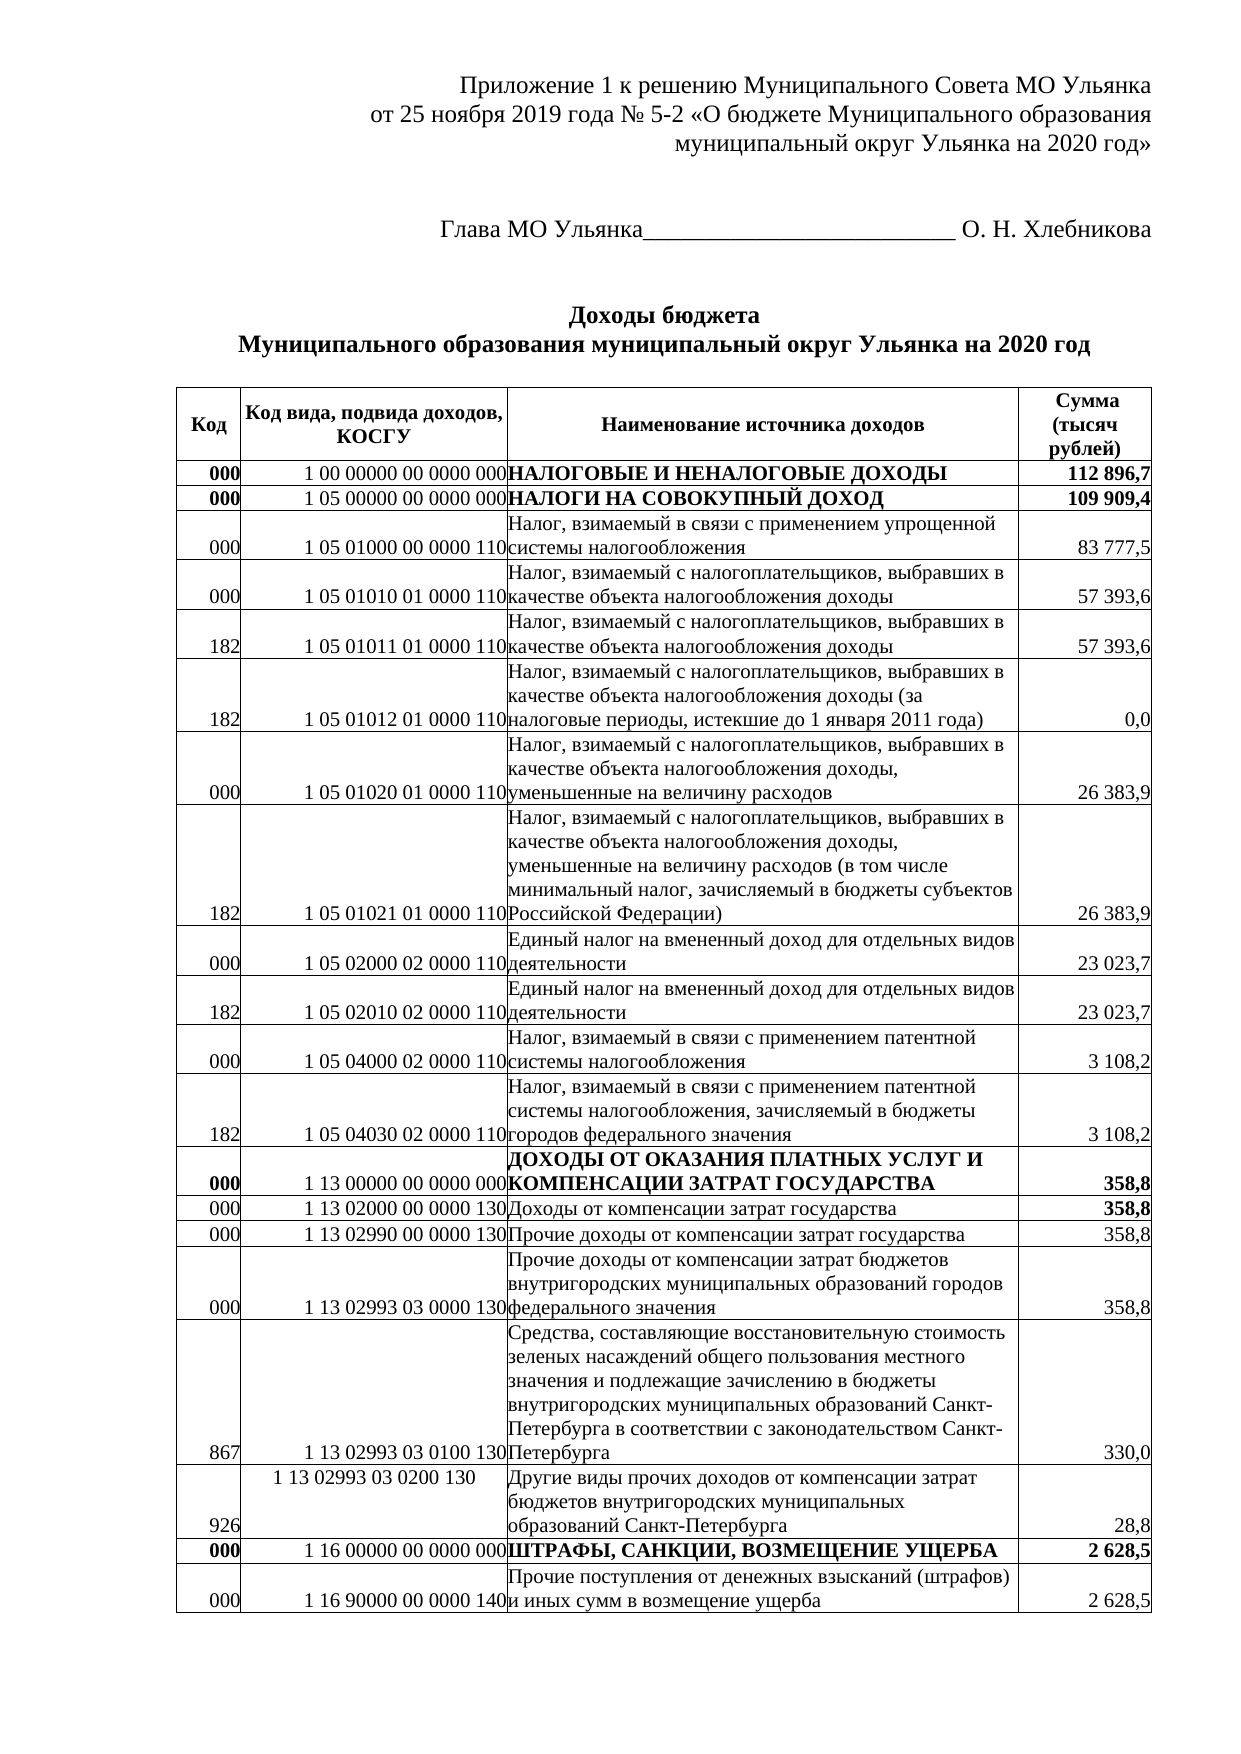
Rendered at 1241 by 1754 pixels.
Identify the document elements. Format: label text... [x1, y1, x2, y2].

table_cell 1 05 01010 01 0000 110 [241, 560, 507, 608]
text от 25 ноября 2019 года № 5-2 «О бюджете Муниципального образования [177, 99, 1152, 128]
table_cell 000 [177, 732, 240, 804]
table_cell Налог, взимаемый с налогоплательщиков, выбравших в качестве объекта налогообложения доходы (за налоговые периоды, истекшие до 1 января 2011 года) [508, 659, 1018, 731]
table_cell ДОХОДЫ ОТ ОКАЗАНИЯ ПЛАТНЫХ УСЛУГ И КОМПЕНСАЦИИ ЗАТРАТ ГОСУДАРСТВА [508, 1147, 1018, 1195]
table_cell 1 05 01011 01 0000 110 [241, 610, 507, 658]
table_cell Налог, взимаемый в связи с применением патентной системы налогообложения [508, 1025, 1018, 1073]
table_cell 000 [177, 926, 240, 974]
table_cell 1 05 01020 01 0000 110 [241, 732, 507, 804]
table_cell 0,0 [1019, 659, 1151, 731]
table_cell НАЛОГИ НА СОВОКУПНЫЙ ДОХОД [508, 486, 1018, 510]
table_cell НАЛОГОВЫЕ И НЕНАЛОГОВЫЕ ДОХОДЫ [508, 461, 1018, 485]
table_cell 1 00 00000 00 0000 000 [241, 461, 507, 485]
table_cell 000 [177, 486, 240, 510]
table_cell 1 16 00000 00 0000 000 [241, 1539, 507, 1562]
table_cell 182 [177, 976, 240, 1024]
table_cell 23 023,7 [1019, 926, 1151, 974]
table_cell 26 383,9 [1019, 805, 1151, 925]
table_cell 57 393,6 [1019, 560, 1151, 608]
table_cell 358,8 [1019, 1247, 1151, 1319]
table_cell 926 [177, 1465, 240, 1537]
table_cell 2 628,5 [1019, 1539, 1151, 1562]
table_cell 28,8 [1019, 1465, 1151, 1537]
table_cell 000 [177, 1025, 240, 1073]
table_cell Налог, взимаемый в связи с применением упрощенной системы налогообложения [508, 511, 1018, 559]
table_cell 1 05 01021 01 0000 110 [241, 805, 507, 925]
table_cell Налог, взимаемый в связи с применением патентной системы налогообложения, зачисляемый в бюджеты городов федерального значения [508, 1074, 1018, 1146]
table_cell 000 [177, 560, 240, 608]
table_cell 1 13 02000 00 0000 130 [241, 1196, 507, 1220]
table_cell 330,0 [1019, 1320, 1151, 1464]
table_cell Налог, взимаемый с налогоплательщиков, выбравших в качестве объекта налогообложения доходы [508, 560, 1018, 608]
table_header Код [177, 388, 240, 460]
table_cell 000 [177, 1564, 240, 1612]
text муниципальный округ Ульянка на 2020 год» [177, 128, 1152, 157]
table_cell 1 13 02990 00 0000 130 [241, 1221, 507, 1246]
table_cell 000 [177, 511, 240, 559]
table_cell Налог, взимаемый с налогоплательщиков, выбравших в качестве объекта налогообложения доходы [508, 610, 1018, 658]
text Глава МО Ульянка_________________________ О. Н. Хлебникова [177, 214, 1152, 243]
table_cell 1 13 02993 03 0100 130 [241, 1320, 507, 1464]
table_cell 1 05 00000 00 0000 000 [241, 486, 507, 510]
table_cell 1 05 01000 00 0000 110 [241, 511, 507, 559]
table_cell 1 16 90000 00 0000 140 [241, 1564, 507, 1612]
table_cell 182 [177, 805, 240, 925]
table_cell 112 896,7 [1019, 461, 1151, 485]
table_cell 1 05 04030 02 0000 110 [241, 1074, 507, 1146]
table_cell 1 13 02993 03 0000 130 [241, 1247, 507, 1319]
table_cell 000 [177, 1247, 240, 1319]
table_cell Средства, составляющие восстановительную стоимость зеленых насаждений общего пользования местного значения и подлежащие зачислению в бюджеты внутригородских муниципальных образований Санкт-Петербурга в соответствии с законодательством Санкт-Петербурга [508, 1320, 1018, 1464]
table_cell 2 628,5 [1019, 1564, 1151, 1612]
table_cell 182 [177, 1074, 240, 1146]
table_cell 23 023,7 [1019, 976, 1151, 1024]
text Приложение 1 к решению Муниципального Совета МО Ульянка [177, 70, 1152, 99]
table_cell 182 [177, 659, 240, 731]
table_cell 867 [177, 1320, 240, 1464]
table_cell 000 [177, 1539, 240, 1562]
text Доходы бюджета [177, 300, 1152, 329]
table_cell ШТРАФЫ, САНКЦИИ, ВОЗМЕЩЕНИЕ УЩЕРБА [508, 1539, 1018, 1562]
table_cell Прочие доходы от компенсации затрат бюджетов внутригородских муниципальных образований городов федерального значения [508, 1247, 1018, 1319]
table_cell 109 909,4 [1019, 486, 1151, 510]
text Муниципального образования муниципальный округ Ульянка на 2020 год [177, 329, 1152, 358]
table_cell 1 05 02010 02 0000 110 [241, 976, 507, 1024]
table_cell 000 [177, 1196, 240, 1220]
table_cell Прочие доходы от компенсации затрат государства [508, 1221, 1018, 1246]
table_cell 1 13 00000 00 0000 000 [241, 1147, 507, 1195]
table_cell Прочие поступления от денежных взысканий (штрафов) и иных сумм в возмещение ущерба [508, 1564, 1018, 1612]
table_cell 26 383,9 [1019, 732, 1151, 804]
table_cell 1 05 04000 02 0000 110 [241, 1025, 507, 1073]
table_cell 1 13 02993 03 0200 130 [241, 1465, 507, 1537]
table_cell 000 [177, 1221, 240, 1246]
table_cell 1 05 01012 01 0000 110 [241, 659, 507, 731]
table_cell Единый налог на вмененный доход для отдельных видов деятельности [508, 976, 1018, 1024]
table_cell 3 108,2 [1019, 1025, 1151, 1073]
table_cell 1 05 02000 02 0000 110 [241, 926, 507, 974]
table_cell 3 108,2 [1019, 1074, 1151, 1146]
table_cell 83 777,5 [1019, 511, 1151, 559]
table_cell Доходы от компенсации затрат государства [508, 1196, 1018, 1220]
table_cell Другие виды прочих доходов от компенсации затрат бюджетов внутригородских муниципальных образований Санкт-Петербурга [508, 1465, 1018, 1537]
table_cell 182 [177, 610, 240, 658]
table_cell 358,8 [1019, 1147, 1151, 1195]
table_header Код вида, подвида доходов, КОСГУ [241, 388, 507, 460]
table_header Сумма (тысяч рублей) [1019, 388, 1151, 460]
table_cell Единый налог на вмененный доход для отдельных видов деятельности [508, 926, 1018, 974]
table_header Наименование источника доходов [508, 388, 1018, 460]
table_cell 57 393,6 [1019, 610, 1151, 658]
table_cell Налог, взимаемый с налогоплательщиков, выбравших в качестве объекта налогообложения доходы, уменьшенные на величину расходов (в том числе минимальный налог, зачисляемый в бюджеты субъектов Российской Федерации) [508, 805, 1018, 925]
table_cell 000 [177, 1147, 240, 1195]
table_cell 000 [177, 461, 240, 485]
table_cell 358,8 [1019, 1196, 1151, 1220]
table_cell 358,8 [1019, 1221, 1151, 1246]
table_cell Налог, взимаемый с налогоплательщиков, выбравших в качестве объекта налогообложения доходы, уменьшенные на величину расходов [508, 732, 1018, 804]
